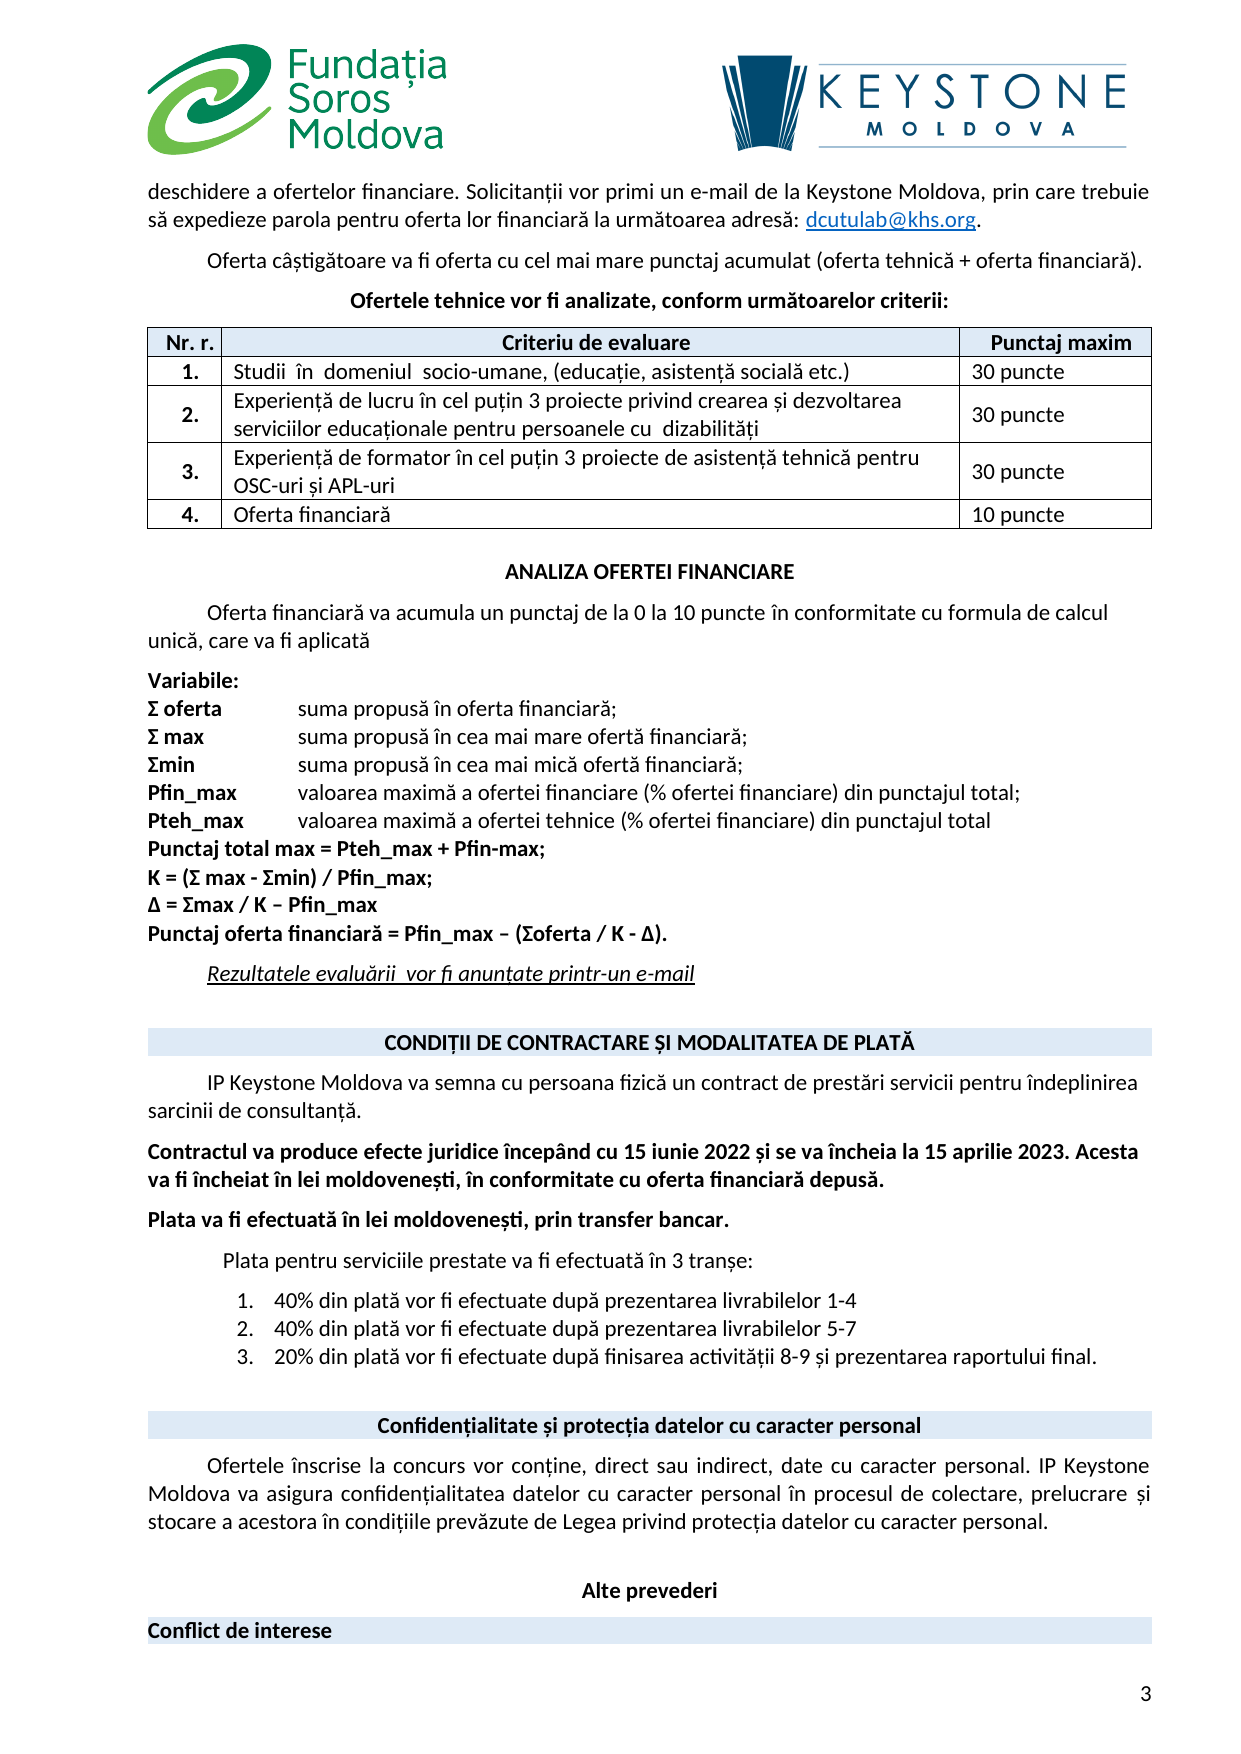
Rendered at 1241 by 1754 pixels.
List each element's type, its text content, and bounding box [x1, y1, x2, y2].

text Punctaj total max = Pteh_max + Pfin-max; [148, 834, 1152, 863]
text Confidențialitate și protecția datelor cu caracter personal [148, 1411, 1152, 1439]
text Plata va fi efectuată în lei moldovenești, prin transfer bancar. [148, 1205, 1152, 1233]
table_cell 4. [148, 500, 221, 528]
table_cell Oferta financiară [222, 500, 959, 528]
text Pteh_max valoarea maximă a ofertei tehnice (% ofertei financiare) din punctajul total [148, 807, 1152, 834]
text K = (Σ max - Σmin) / Pfin_max; [148, 863, 1152, 891]
list 40% din plată vor fi efectuate după prezentarea livrabilelor 5-7 [236, 1314, 1152, 1342]
text Plata pentru serviciile prestate va fi efectuată în 3 tranșe: [148, 1246, 1152, 1274]
text Σmin suma propusă în cea mai mică ofertă financiară; [148, 751, 1152, 778]
text Punctaj oferta financiară = Pfin_max – (Σoferta / K - Δ). [148, 919, 1152, 947]
table_header Punctaj maxim [960, 328, 1151, 356]
table_header Criteriu de evaluare [222, 328, 959, 356]
text CONDIȚII DE CONTRACTARE ȘI MODALITATEA DE PLATĂ [148, 1028, 1152, 1056]
text Alte prevederi [148, 1576, 1152, 1604]
table_cell 3. [148, 443, 221, 499]
picture [147, 44, 447, 155]
table_cell 1. [148, 357, 221, 385]
text Rezultatele evaluării vor fi anunțate printr-un e-mail [148, 959, 1152, 987]
table_cell 30 puncte [960, 443, 1151, 499]
table_cell Studii în domeniul socio-umane, (educație, asistență socială etc.) [222, 357, 959, 385]
text Σ oferta suma propusă în oferta financiară; [148, 694, 1152, 722]
table_cell 2. [148, 386, 221, 442]
table_cell Experiență de lucru în cel puțin 3 proiecte privind crearea și dezvoltarea serviciilor educaționale pentru persoanele cu dizabilități [222, 386, 959, 442]
text Contractul va produce efecte juridice începând cu 15 iunie 2022 și se va încheia la 15 aprilie 2023. Acesta va fi încheiat în lei moldovenești, în conformitate cu oferta financiară depusă. [148, 1137, 1152, 1193]
text Ofertele tehnice vor fi analizate, conform următoarelor criterii: [148, 286, 1152, 314]
text Δ = Σmax / K – Pfin_max [148, 891, 1152, 919]
table_cell 30 puncte [960, 357, 1151, 385]
picture [720, 53, 1130, 155]
text ANALIZA OFERTEI FINANCIARE [148, 557, 1152, 585]
text Σ max suma propusă în cea mai mare ofertă financiară; [148, 722, 1152, 751]
table_cell 10 puncte [960, 500, 1151, 528]
table_header Nr. r. [148, 328, 221, 356]
text IP Keystone Moldova va semna cu persoana fizică un contract de prestări servicii pentru îndeplinirea sarcinii de consultanță. [148, 1068, 1152, 1124]
table_cell Experiență de formator în cel puțin 3 proiecte de asistență tehnică pentru OSC-uri și APL-uri [222, 443, 959, 499]
text Oferta câștigătoare va fi oferta cu cel mai mare punctaj acumulat (oferta tehnică + oferta financiară). [148, 246, 1152, 274]
text Ofertele înscrise la concurs vor conține, direct sau indirect, date cu caracter personal. IP Keystone Moldova va asigura confidențialitatea datelor cu caracter personal în procesul de colectare, prelucrare şi stocare a acestora în condițiile prevăzute de Legea privind protecția datelor cu caracter personal. [148, 1451, 1152, 1536]
text Variabile: [148, 666, 1152, 694]
text Oferta financiară va acumula un punctaj de la 0 la 10 puncte în conformitate cu formula de calcul unică, care va fi aplicată [148, 598, 1152, 654]
list 40% din plată vor fi efectuate după prezentarea livrabilelor 1-4 [236, 1286, 1152, 1314]
table_cell 30 puncte [960, 386, 1151, 442]
text Conflict de interese [148, 1617, 1152, 1644]
text Pfin_max valoarea maximă a ofertei financiare (% ofertei financiare) din punctajul total; [148, 778, 1152, 807]
list 20% din plată vor fi efectuate după finisarea activității 8-9 și prezentarea raportului final. [236, 1342, 1152, 1370]
